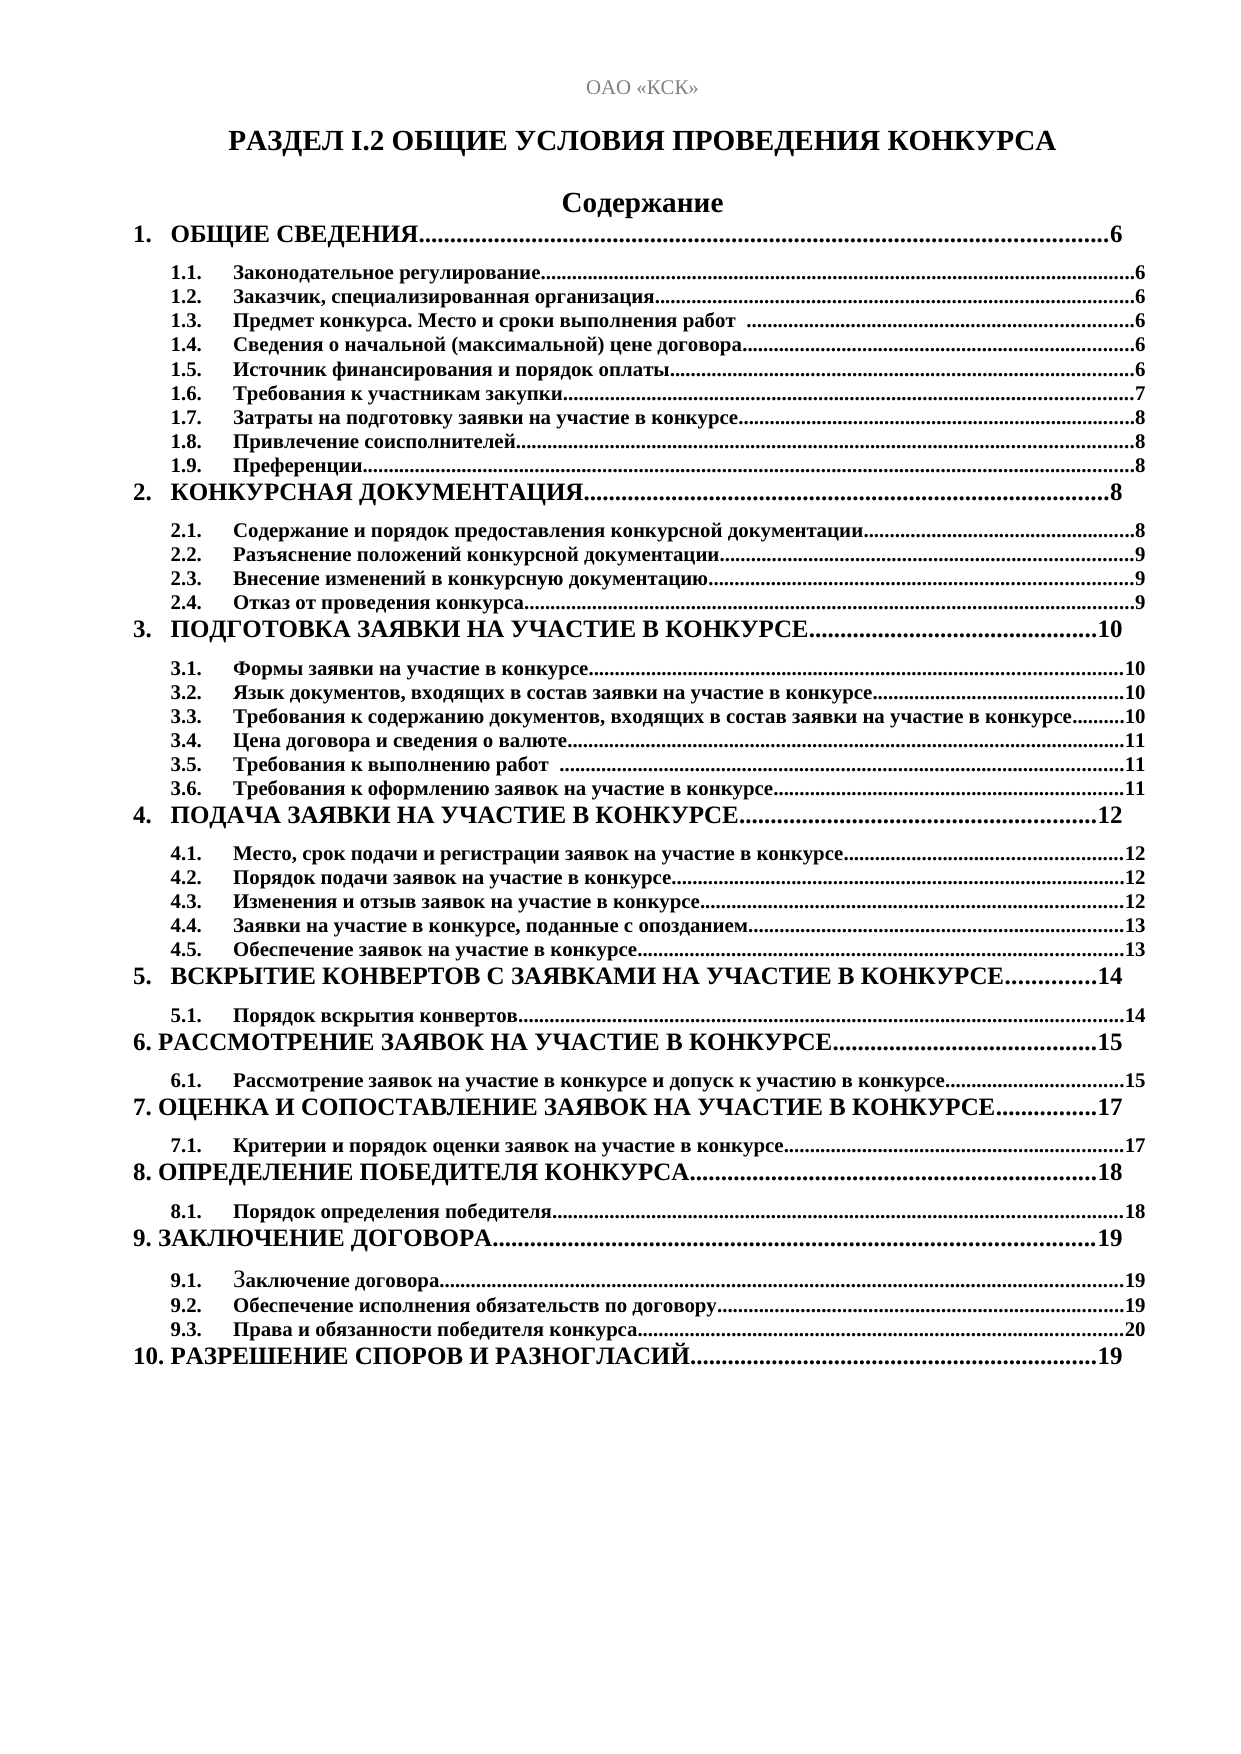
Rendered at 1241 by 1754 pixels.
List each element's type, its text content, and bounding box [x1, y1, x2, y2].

text 9.3. Права и обязанности победителя конкурса 20 [170, 1317, 1152, 1341]
text 6.1. Рассмотрение заявок на участие в конкурсе и допуск к участию в конкурсе 15 [170, 1068, 1152, 1092]
text 3.1. Формы заявки на участие в конкурсе 10 [170, 656, 1152, 679]
text 4.3. Изменения и отзыв заявок на участие в конкурсе 12 [170, 889, 1152, 913]
text 4.1. Место, срок подачи и регистрации заявок на участие в конкурсе 12 [170, 841, 1152, 865]
text 8.1. Порядок определения победителя 18 [170, 1199, 1152, 1223]
text 3.3. Требования к содержанию документов, входящих в состав заявки на участие в конкурсе 10 [170, 704, 1152, 728]
text 1.5. Источник финансирования и порядок оплаты 6 [170, 356, 1152, 381]
text 3.5. Требования к выполнению работ 11 [170, 752, 1152, 776]
text 1.4. Сведения о начальной (максимальной) цене договора 6 [170, 332, 1152, 356]
text 4. ПОДАЧА ЗАЯВКИ НА УЧАСТИЕ В КОНКУРСЕ 12 [133, 800, 1152, 829]
subtitle РАЗДЕЛ I.2 ОБЩИЕ УСЛОВИЯ ПРОВЕДЕНИЯ КОНКУРСА [133, 123, 1152, 157]
text 1.2. Заказчик, специализированная организация 6 [170, 284, 1152, 308]
text 1.8. Привлечение соисполнителей 8 [170, 429, 1152, 453]
text Содержание [133, 185, 1152, 219]
text 1.6. Требования к участникам закупки 7 [170, 381, 1152, 404]
text 3. ПОДГОТОВКА ЗАЯВКИ НА УЧАСТИЕ В КОНКУРСЕ 10 [133, 614, 1152, 643]
text 6. Рассмотрение заявок на участие в конкурсе 15 [133, 1027, 1152, 1056]
text 9. ЗАКЛЮЧЕНИЕ ДОГОВОРА 19 [133, 1223, 1152, 1251]
text 2. КОНКУРСНАЯ ДОКУМЕНТАЦИЯ 8 [133, 477, 1152, 506]
text 4.4. Заявки на участие в конкурсе, поданные с опозданием 13 [170, 913, 1152, 937]
text 2.2. Разъяснение положений конкурсной документации 9 [170, 542, 1152, 566]
text 2.1. Содержание и порядок предоставления конкурсной документации 8 [170, 518, 1152, 542]
text 7. Оценка и сопоставление заявок на участие в конкурсе 17 [133, 1092, 1152, 1121]
text 10. РАЗРЕШЕНИЕ СПОРОВ И РАЗНОГЛАСИЙ 19 [133, 1341, 1152, 1369]
text 2.4. Отказ от проведения конкурса 9 [170, 590, 1152, 614]
text 4.5. Обеспечение заявок на участие в конкурсе 13 [170, 937, 1152, 961]
text 1.3. Предмет конкурса. Место и сроки выполнения работ 6 [170, 308, 1152, 332]
text 1. ОБЩИЕ СВЕДЕНИЯ 6 [133, 219, 1152, 248]
text 7.1. Критерии и порядок оценки заявок на участие в конкурсе 17 [170, 1133, 1152, 1157]
text 2.3. Внесение изменений в конкурсную документацию 9 [170, 566, 1152, 590]
text 8. ОПРЕДЕЛЕНИЕ ПОБЕДИТЕЛЯ КОНКУРСА 18 [133, 1157, 1152, 1186]
text 3.2. Язык документов, входящих в состав заявки на участие в конкурсе 10 [170, 679, 1152, 704]
text 1.7. Затраты на подготовку заявки на участие в конкурсе 8 [170, 404, 1152, 429]
text 9.1. Заключение договора 19 [170, 1264, 1152, 1293]
text 3.4. Цена договора и сведения о валюте 11 [170, 728, 1152, 752]
text 5.1. Порядок вскрытия конвертов 14 [170, 1003, 1152, 1027]
text 3.6. Требования к оформлению заявок на участие в конкурсе 11 [170, 776, 1152, 800]
text 4.2. Порядок подачи заявок на участие в конкурсе 12 [170, 865, 1152, 889]
text 1.1. Законодательное регулирование 6 [170, 260, 1152, 284]
text 9.2. Обеспечение исполнения обязательств по договору 19 [170, 1293, 1152, 1317]
text 1.9. Преференции 8 [170, 453, 1152, 477]
text 5. ВСКРЫТИЕ КОНВЕРТОВ С ЗАЯВКАМИ НА УЧАСТИЕ В КОНКУРСЕ 14 [133, 961, 1152, 990]
